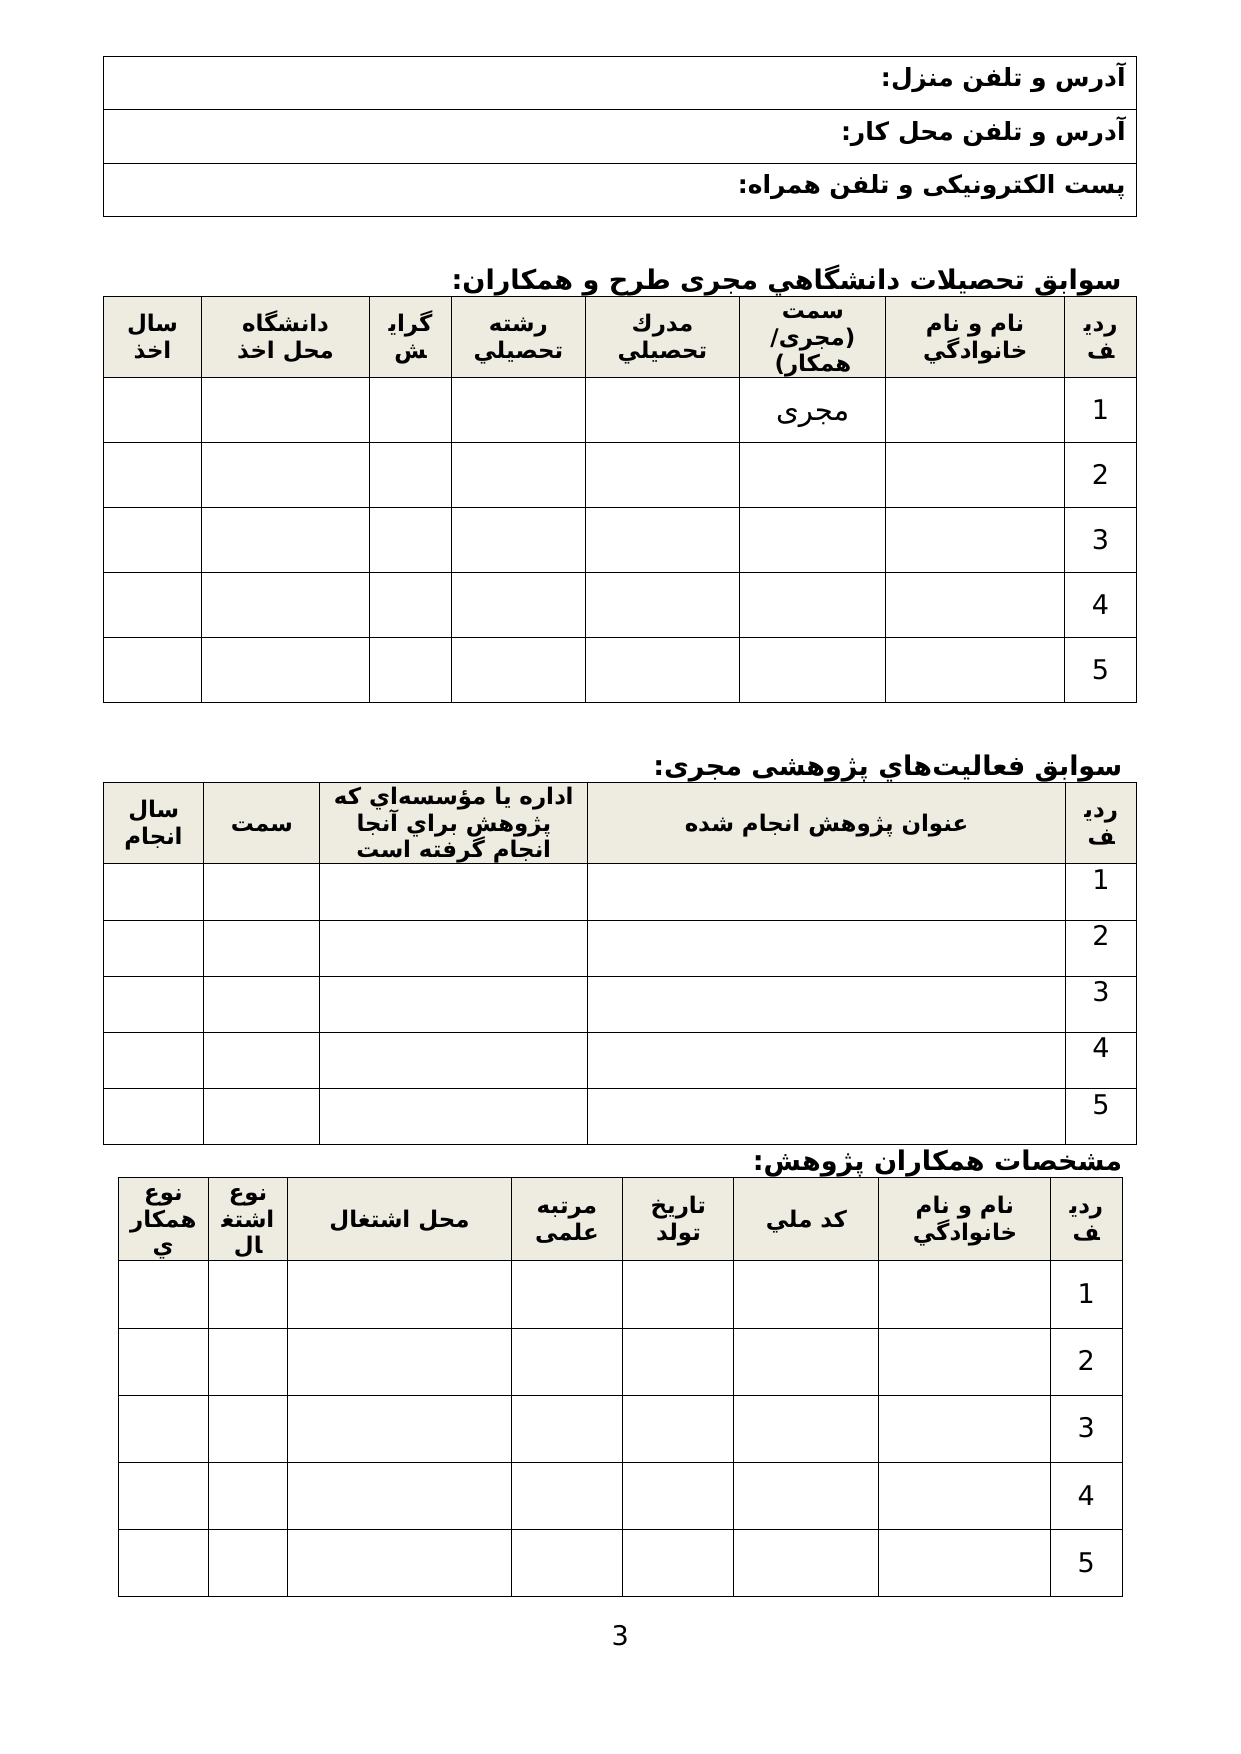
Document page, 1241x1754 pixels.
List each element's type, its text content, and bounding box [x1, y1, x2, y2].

table_cell [512, 1463, 622, 1529]
table_header اداره يا مؤسسه‌اي كه پژوهش براي آنجا انجام گرفته است [320, 783, 587, 863]
table_cell [104, 1033, 203, 1088]
table_cell [623, 1261, 733, 1327]
table_cell [588, 1033, 1065, 1088]
table_cell [104, 638, 201, 702]
table_cell آدرس و تلفن منزل: [104, 57, 1136, 109]
table_cell [879, 1261, 1050, 1327]
table_header تاريخ تولد [623, 1178, 733, 1260]
table_cell [119, 1396, 208, 1462]
table_cell [879, 1396, 1050, 1462]
table_cell [734, 1261, 878, 1327]
table_cell [204, 1089, 319, 1144]
table_cell [204, 921, 319, 976]
table_cell [586, 443, 739, 507]
table_cell [104, 921, 203, 976]
table_cell [288, 1530, 511, 1596]
table_cell [320, 864, 587, 919]
table_header محل اشتغال [288, 1178, 511, 1260]
table_cell [588, 1089, 1065, 1144]
table_header مدرك تحصيلي [586, 297, 739, 377]
table_cell پست الکترونیکی و تلفن همراه: [104, 164, 1136, 216]
table_cell [209, 1463, 287, 1529]
table_cell 1 [1065, 378, 1136, 442]
table_cell [204, 1033, 319, 1088]
table_cell [740, 573, 885, 637]
table_header رديف [1051, 1178, 1122, 1260]
table_cell [623, 1463, 733, 1529]
table_cell [512, 1261, 622, 1327]
table_cell [734, 1463, 878, 1529]
table_cell [586, 638, 739, 702]
table_cell [104, 977, 203, 1032]
table_cell [202, 378, 369, 442]
table_cell [886, 378, 1064, 442]
table_cell 1 [1066, 864, 1136, 919]
table_cell [209, 1530, 287, 1596]
table_cell 3 [1066, 977, 1136, 1032]
table_cell [209, 1329, 287, 1394]
table_cell [202, 443, 369, 507]
table_header سال اخذ [104, 297, 201, 377]
table_cell [512, 1329, 622, 1394]
table_cell [452, 443, 585, 507]
table_cell [209, 1396, 287, 1462]
table_cell [288, 1329, 511, 1394]
table_cell [588, 921, 1065, 976]
table_cell [452, 638, 585, 702]
table_cell [879, 1530, 1050, 1596]
table_cell 3 [1065, 508, 1136, 572]
table_cell [204, 977, 319, 1032]
table_cell [734, 1396, 878, 1462]
table_cell [879, 1329, 1050, 1394]
table_cell [104, 508, 201, 572]
table_cell 2 [1066, 921, 1136, 976]
table_cell 4 [1065, 573, 1136, 637]
table_cell [104, 443, 201, 507]
table_cell 5 [1051, 1530, 1122, 1596]
table_header سال انجام [104, 783, 203, 863]
table_cell [119, 1329, 208, 1394]
table_cell آدرس و تلفن محل کار: [104, 110, 1136, 162]
table_cell 1 [1051, 1261, 1122, 1327]
table_cell [452, 573, 585, 637]
table_header دانشگاه محل اخذ [202, 297, 369, 377]
table_cell [512, 1396, 622, 1462]
table_cell [370, 573, 451, 637]
table_cell [204, 864, 319, 919]
table_cell 5 [1066, 1089, 1136, 1144]
table_cell [370, 508, 451, 572]
table_cell [512, 1530, 622, 1596]
table_header نوع همكاري [119, 1178, 208, 1260]
table_cell [452, 508, 585, 572]
table_cell [119, 1530, 208, 1596]
table_cell [452, 378, 585, 442]
table_cell [740, 508, 885, 572]
table_header ردیف [1065, 297, 1136, 377]
table_cell [104, 1089, 203, 1144]
table_header ردیف [1066, 783, 1136, 863]
table_cell 2 [1051, 1329, 1122, 1394]
table_cell [734, 1329, 878, 1394]
table_cell [320, 1033, 587, 1088]
table_header كد ملي [734, 1178, 878, 1260]
table_header سمت [204, 783, 319, 863]
table_cell [104, 864, 203, 919]
table_cell [370, 638, 451, 702]
table_cell [370, 378, 451, 442]
table_cell [886, 443, 1064, 507]
table_cell [886, 573, 1064, 637]
table_cell [320, 977, 587, 1032]
table_cell [886, 508, 1064, 572]
table_cell 4 [1051, 1463, 1122, 1529]
table_cell 3 [1051, 1396, 1122, 1462]
table_header سمت (مجری/همکار) [740, 297, 885, 377]
table_cell [320, 921, 587, 976]
table_header نام و نام خانوادگي [886, 297, 1064, 377]
table_header رشته تحصيلي [452, 297, 585, 377]
table_cell [370, 443, 451, 507]
table_cell 4 [1066, 1033, 1136, 1088]
table_cell [734, 1530, 878, 1596]
table_header عنوان پژوهش انجام شده [588, 783, 1065, 863]
table_cell [209, 1261, 287, 1327]
text سوابق فعاليت‌هاي پژوهشی مجری: [118, 751, 1122, 782]
text مشخصات همكاران پژوهش: [118, 1145, 1122, 1177]
table_cell [586, 573, 739, 637]
table_cell [740, 443, 885, 507]
table_cell مجری [740, 378, 885, 442]
table_cell 5 [1065, 638, 1136, 702]
table_cell [288, 1261, 511, 1327]
table_header نوع اشتغال [209, 1178, 287, 1260]
table_cell [623, 1329, 733, 1394]
table_cell [586, 378, 739, 442]
table_cell [202, 573, 369, 637]
table_cell [119, 1463, 208, 1529]
table_cell [288, 1396, 511, 1462]
table_header گرایش [370, 297, 451, 377]
table_cell [104, 573, 201, 637]
table_cell [886, 638, 1064, 702]
table_cell [623, 1396, 733, 1462]
table_cell [202, 508, 369, 572]
table_cell [740, 638, 885, 702]
table_cell [623, 1530, 733, 1596]
table_cell [586, 508, 739, 572]
table_cell [104, 378, 201, 442]
text سوابق تحصيلات دانشگاهي مجری طرح و همکاران: [118, 264, 1122, 296]
table_cell 2 [1065, 443, 1136, 507]
table_cell [202, 638, 369, 702]
table_cell [879, 1463, 1050, 1529]
table_cell [119, 1261, 208, 1327]
table_cell [588, 977, 1065, 1032]
table_cell [320, 1089, 587, 1144]
table_cell [288, 1463, 511, 1529]
table_cell [588, 864, 1065, 919]
table_header مرتبه علمی [512, 1178, 622, 1260]
table_header نام و نام خانوادگي [879, 1178, 1050, 1260]
